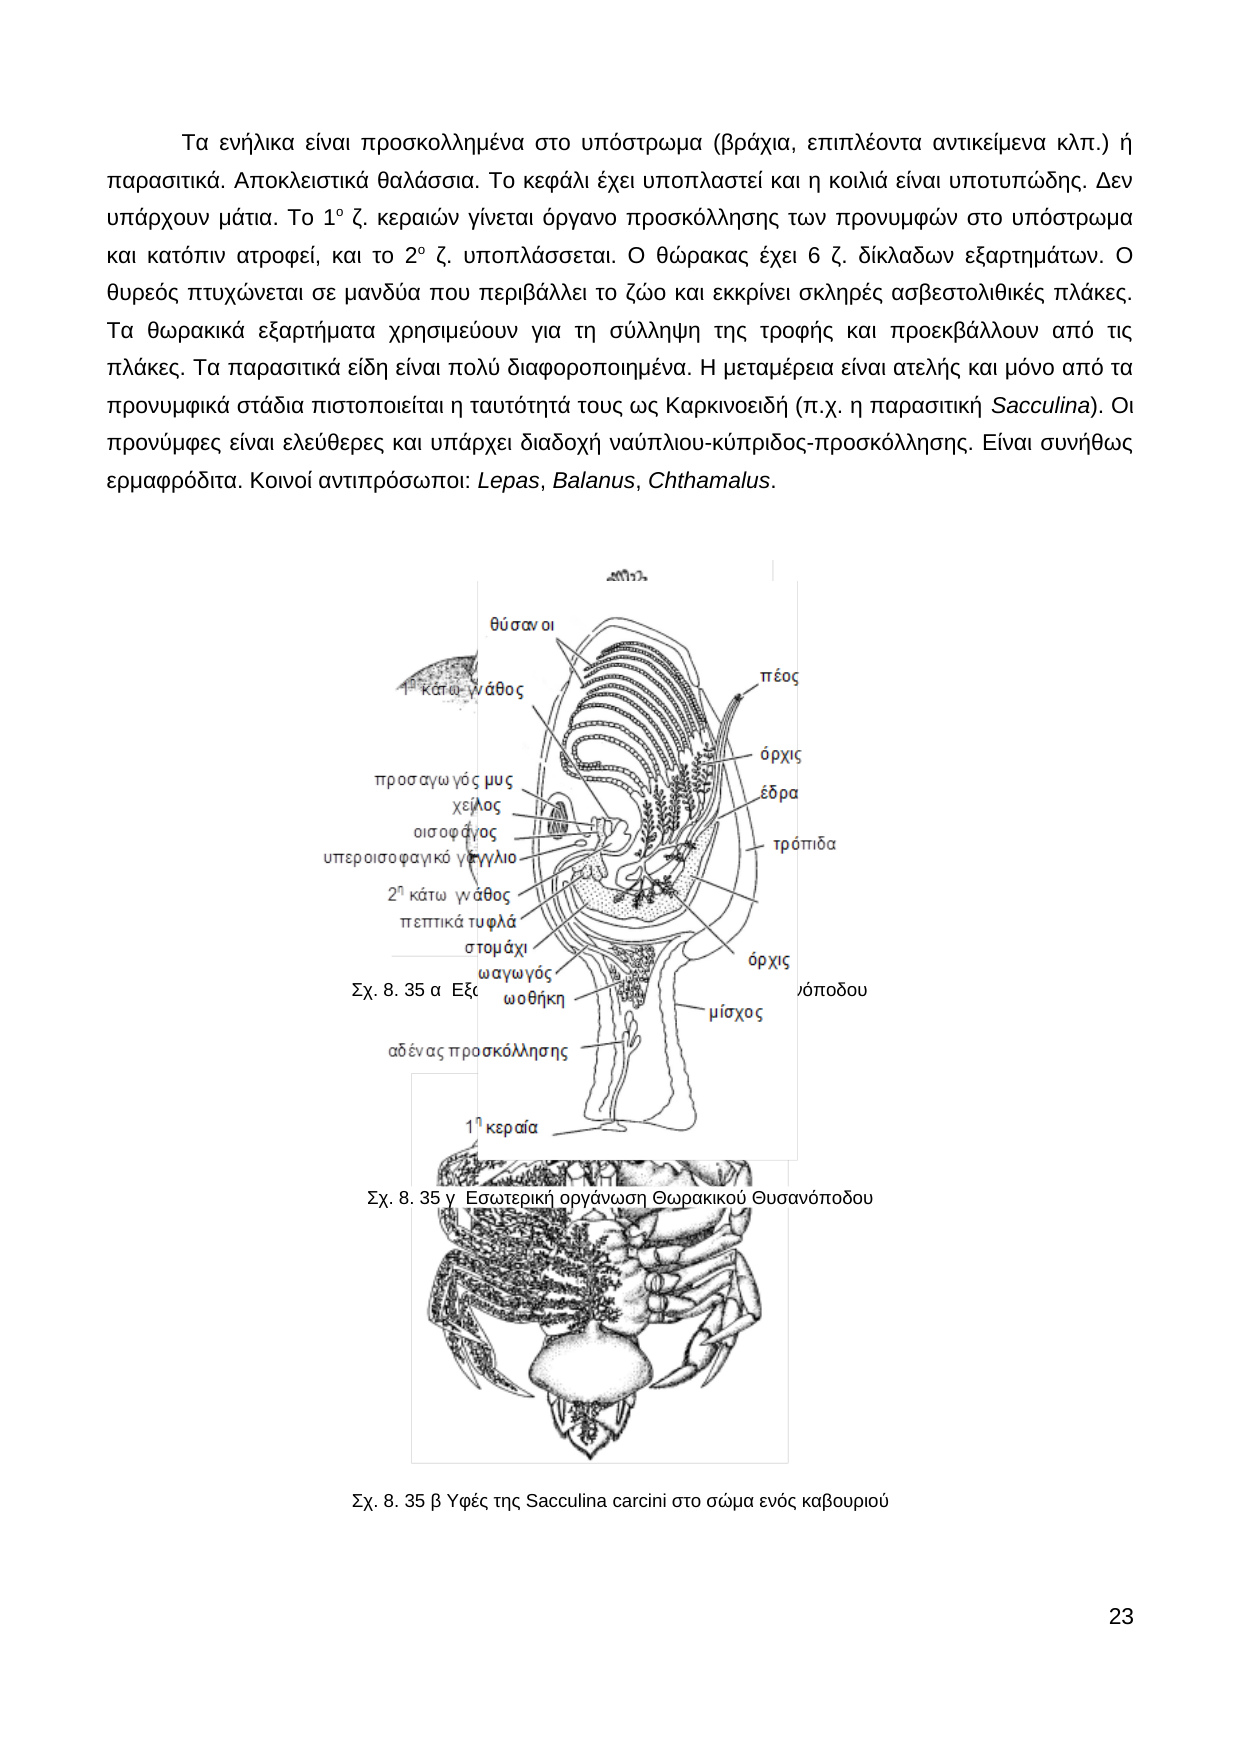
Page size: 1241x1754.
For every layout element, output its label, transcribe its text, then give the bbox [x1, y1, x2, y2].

text Τα ενήλικα είναι προσκολλημένα στο υπόστρωμα (βράχια, επιπλέοντα αντικείμενα κλπ.) ή παρασιτικά. Αποκλειστικά θαλάσσια. Το κεφάλι έχει υποπλαστεί και η κοιλιά είναι υποτυπώδης. Δεν υπάρχουν μάτια. Το 1ο ζ. κεραιών γίνεται όργανο προσκόλλησης των προνυμφών στο υπόστρωμα και κατόπιν ατροφεί, και το 2ο ζ. υποπλάσσεται. Ο θώρακας έχει 6 ζ. δίκλαδων εξαρτημάτων. Ο θυρεός πτυχώνεται σε μανδύα που περιβάλλει το ζώο και εκκρίνει σκληρές ασβεστολιθικές πλάκες. Τα θωρακικά εξαρτήματα χρησιμεύουν για τη σύλληψη της τροφής και προεκβάλλουν από τις πλάκες. Τα παρασιτικά είδη είναι πολύ διαφοροποιημένα. Η μεταμέρεια είναι ατελής και μόνο από τα προνυμφικά στάδια πιστοποιείται η ταυτότητά τους ως Καρκινοειδή (π.χ. η παρασιτική Sacculina). Οι προνύμφες είναι ελεύθερες και υπάρχει διαδοχή ναύπλιου-κύπριδος-προσκόλλησης. Είναι συνήθως ερμαφρόδιτα. Κοινοί αντιπρόσωποι: Lepas, Βalanus, Chthamalus. [106, 118, 1134, 493]
picture [310, 560, 931, 1186]
picture [360, 1208, 851, 1476]
